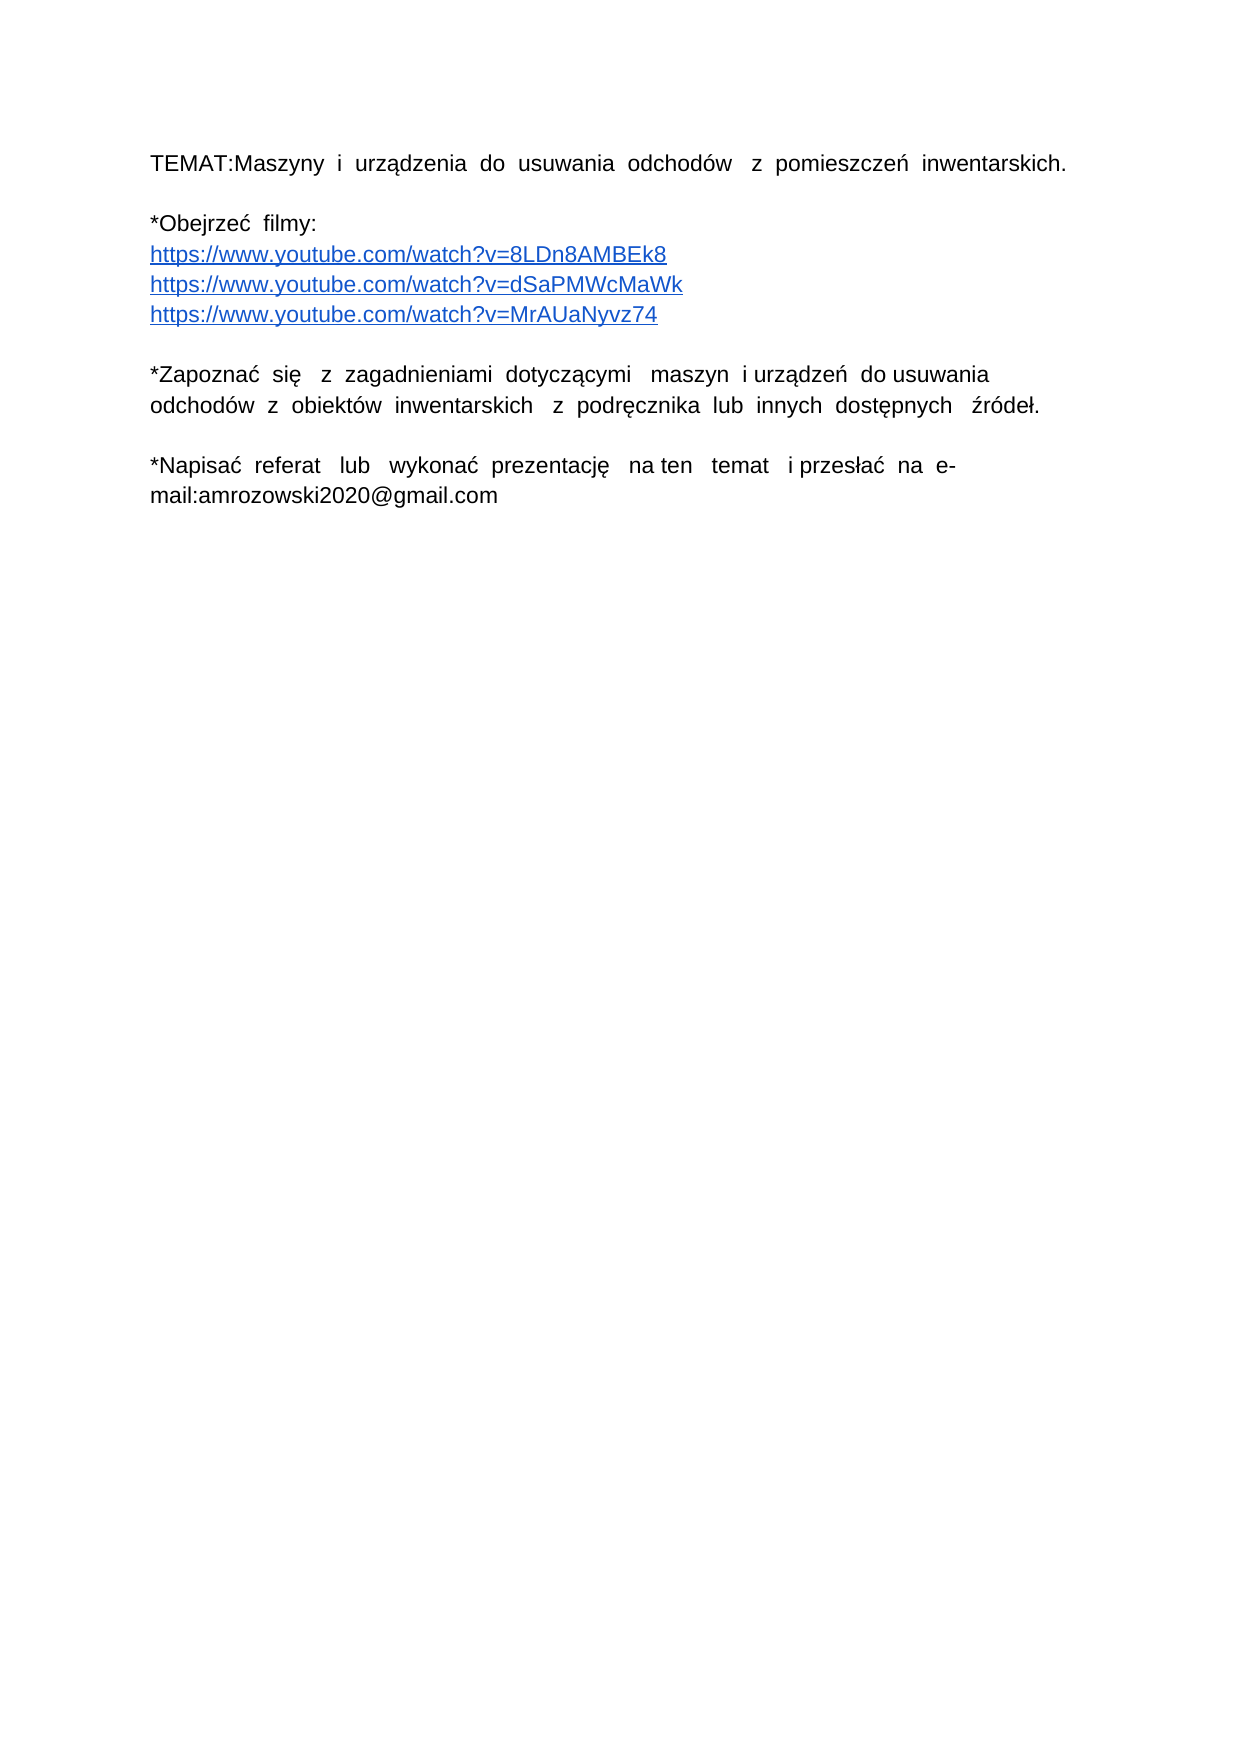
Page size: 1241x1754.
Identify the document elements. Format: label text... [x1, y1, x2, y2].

text *Obejrzeć filmy: [150, 210, 1090, 237]
text https://www.youtube.com/watch?v=dSaPMWcMaWk [150, 271, 1090, 297]
text *Napisać referat lub wykonać prezentację na ten temat i przesłać na e-mail:amrozowski2020@gmail.com [150, 452, 1090, 509]
text https://www.youtube.com/watch?v=MrAUaNyvz74 [150, 301, 1090, 327]
text *Zapoznać się z zagadnieniami dotyczącymi maszyn i urządzeń do usuwania odchodów z obiektów inwentarskich z podręcznika lub innych dostępnych źródeł. [150, 361, 1090, 418]
text https://www.youtube.com/watch?v=8LDn8AMBEk8 [150, 241, 1090, 267]
text TEMAT:Maszyny i urządzenia do usuwania odchodów z pomieszczeń inwentarskich. [150, 150, 1090, 176]
